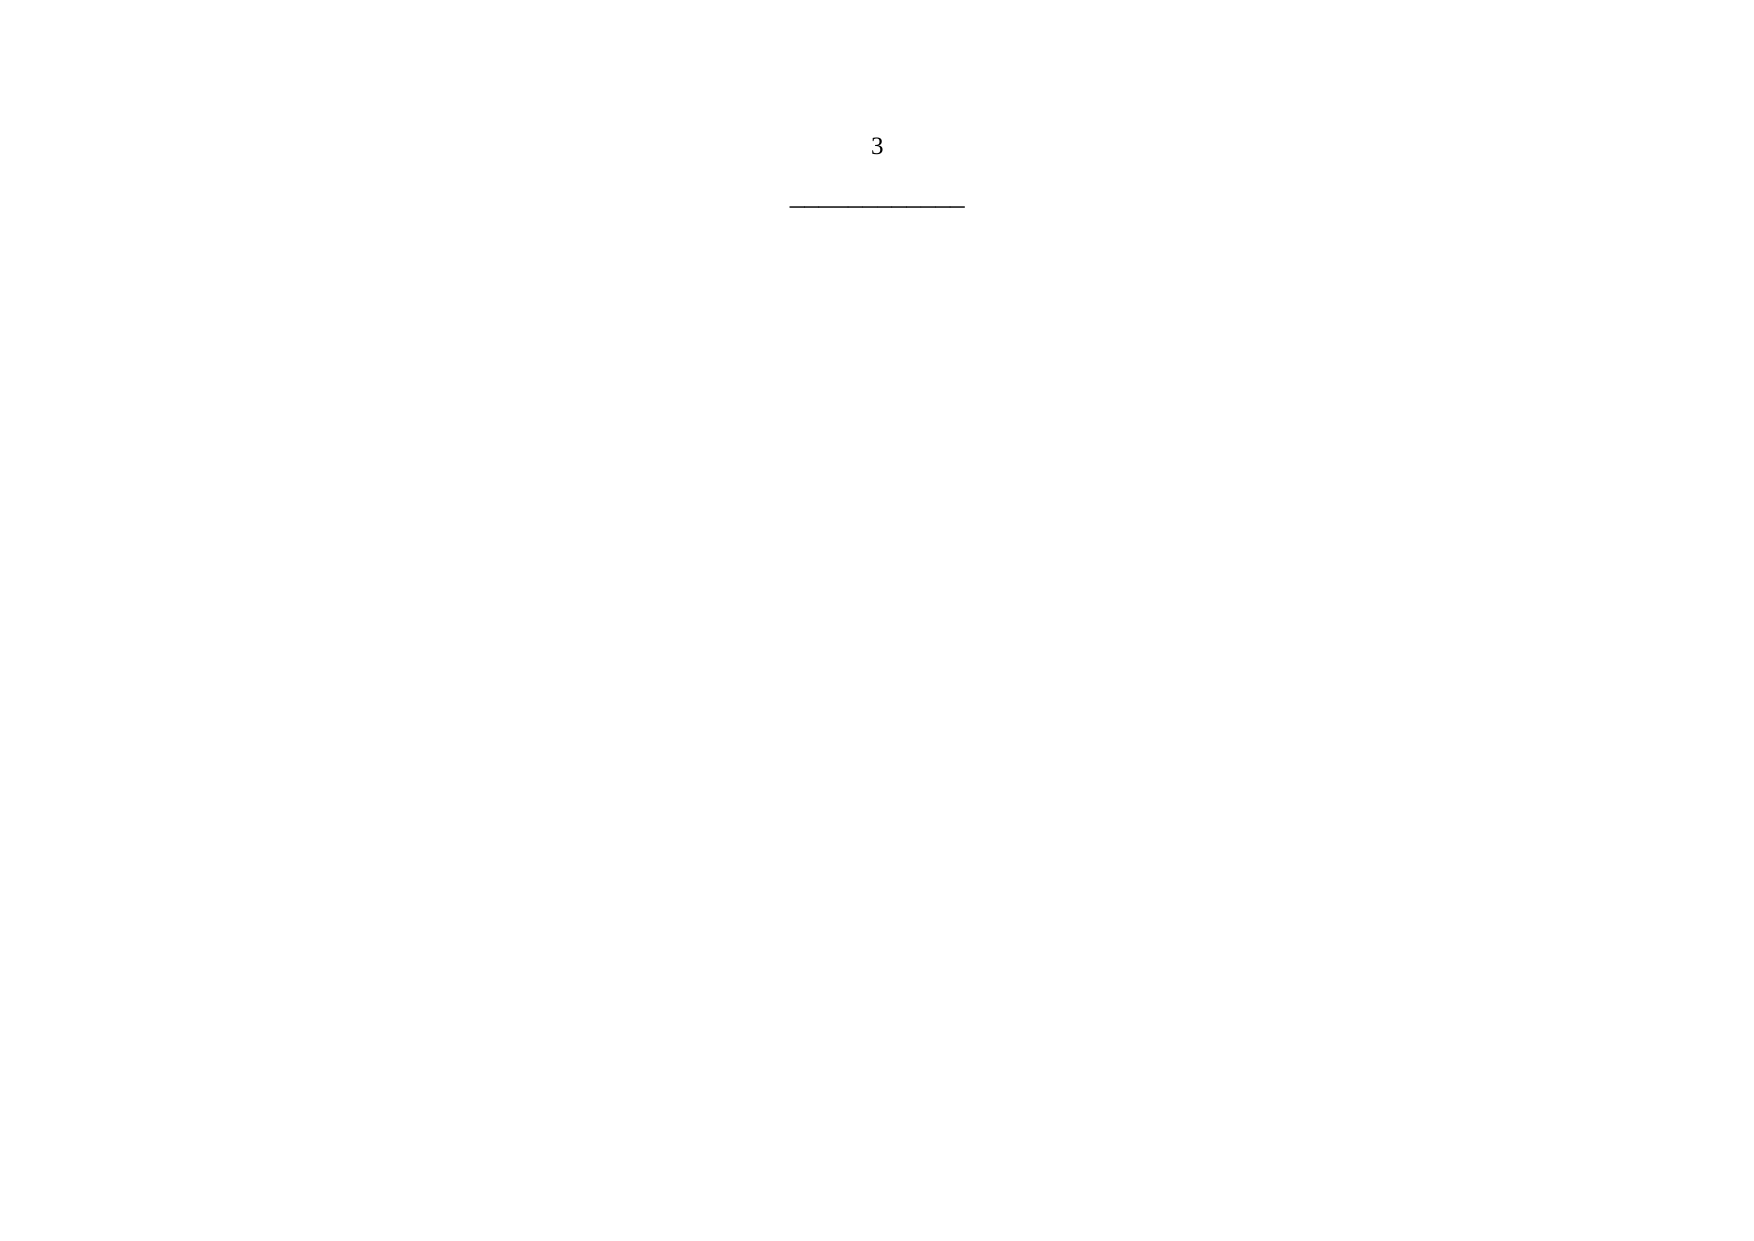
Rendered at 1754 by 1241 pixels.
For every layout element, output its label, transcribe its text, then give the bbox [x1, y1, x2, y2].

text ____________ [59, 177, 1695, 211]
